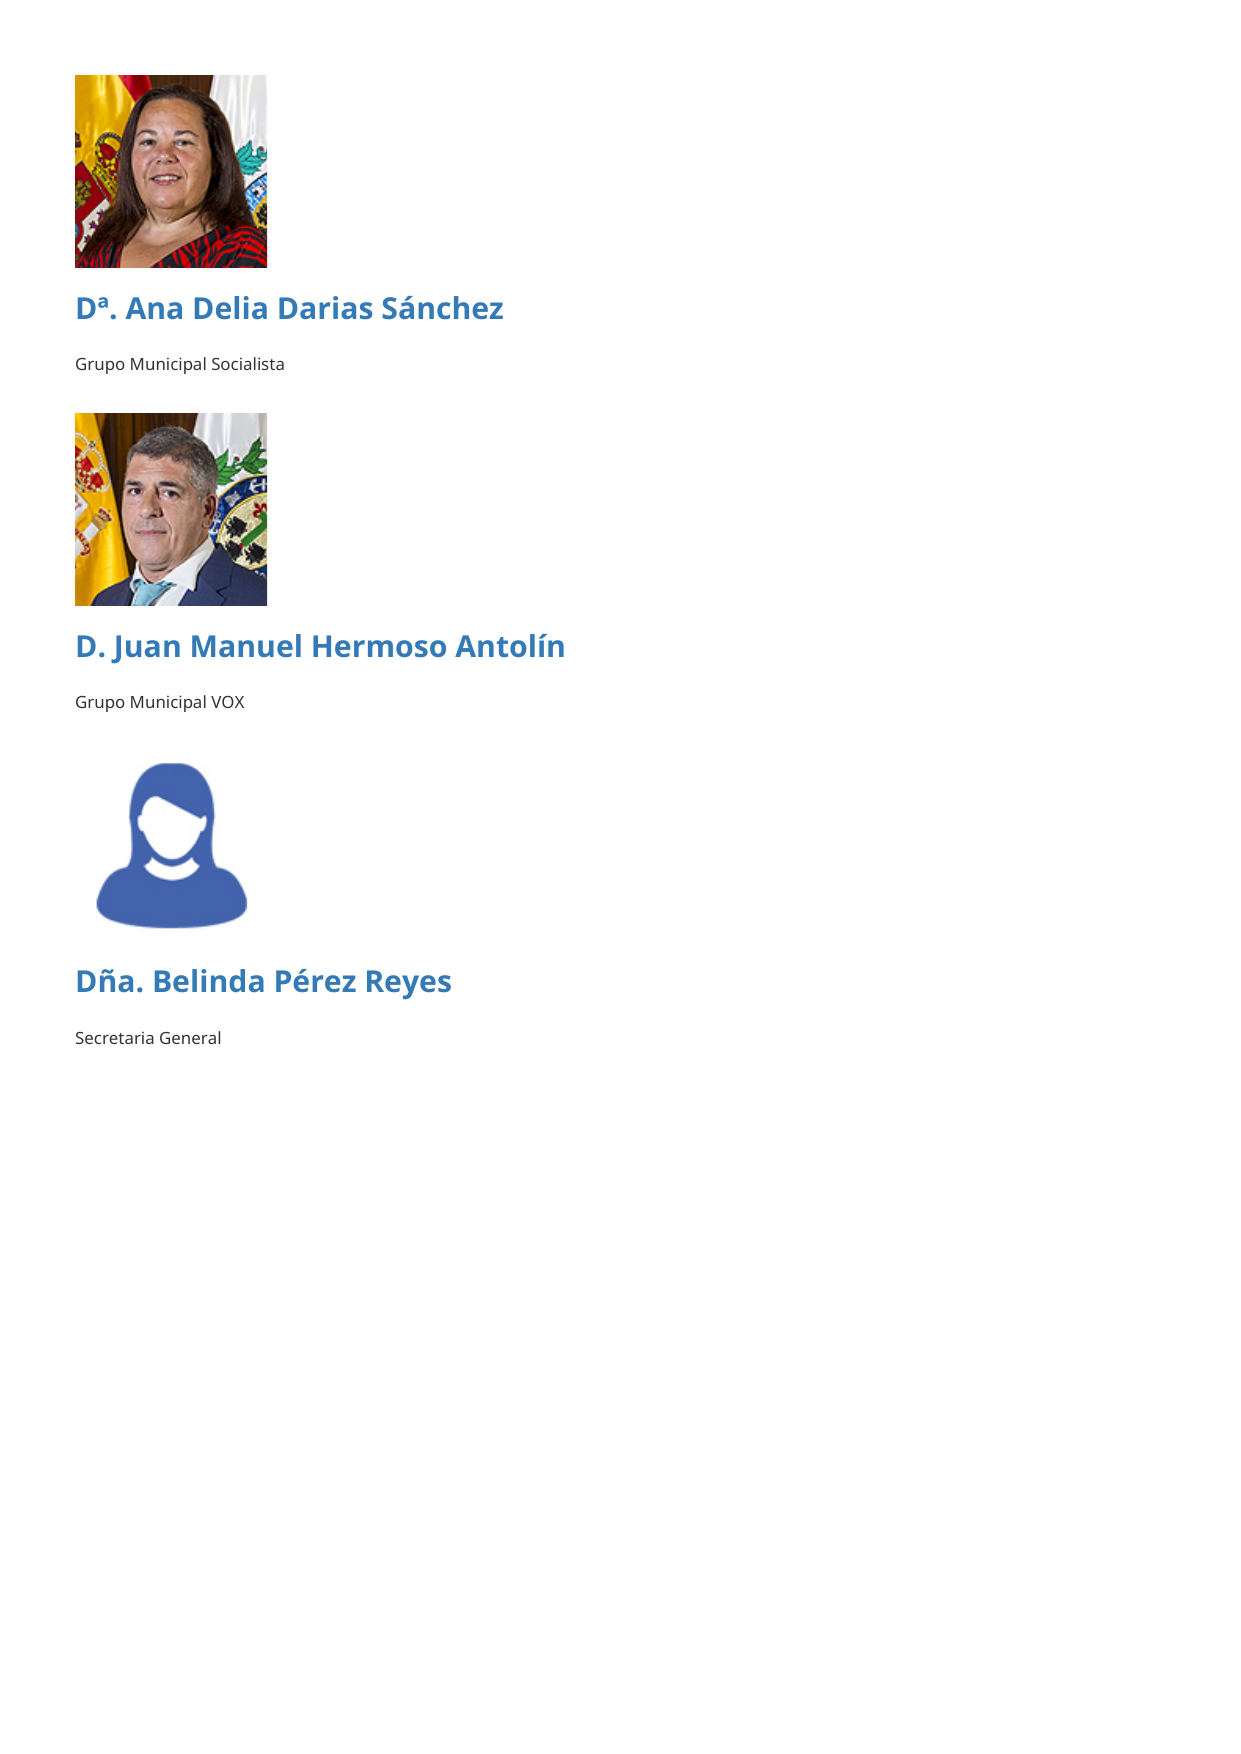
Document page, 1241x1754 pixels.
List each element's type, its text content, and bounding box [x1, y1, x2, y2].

picture [75, 751, 266, 941]
picture [75, 413, 268, 606]
text Secretaria General [75, 1009, 1165, 1049]
text Grupo Municipal VOX [75, 674, 1165, 751]
subtitle Dª. Ana Delia Darias Sánchez [75, 286, 1165, 328]
text Grupo Municipal Socialista [75, 336, 1165, 413]
picture [75, 75, 268, 268]
subtitle D. Juan Manuel Hermoso Antolín [75, 624, 1165, 666]
subtitle Dña. Belinda Pérez Reyes [75, 959, 1165, 1002]
